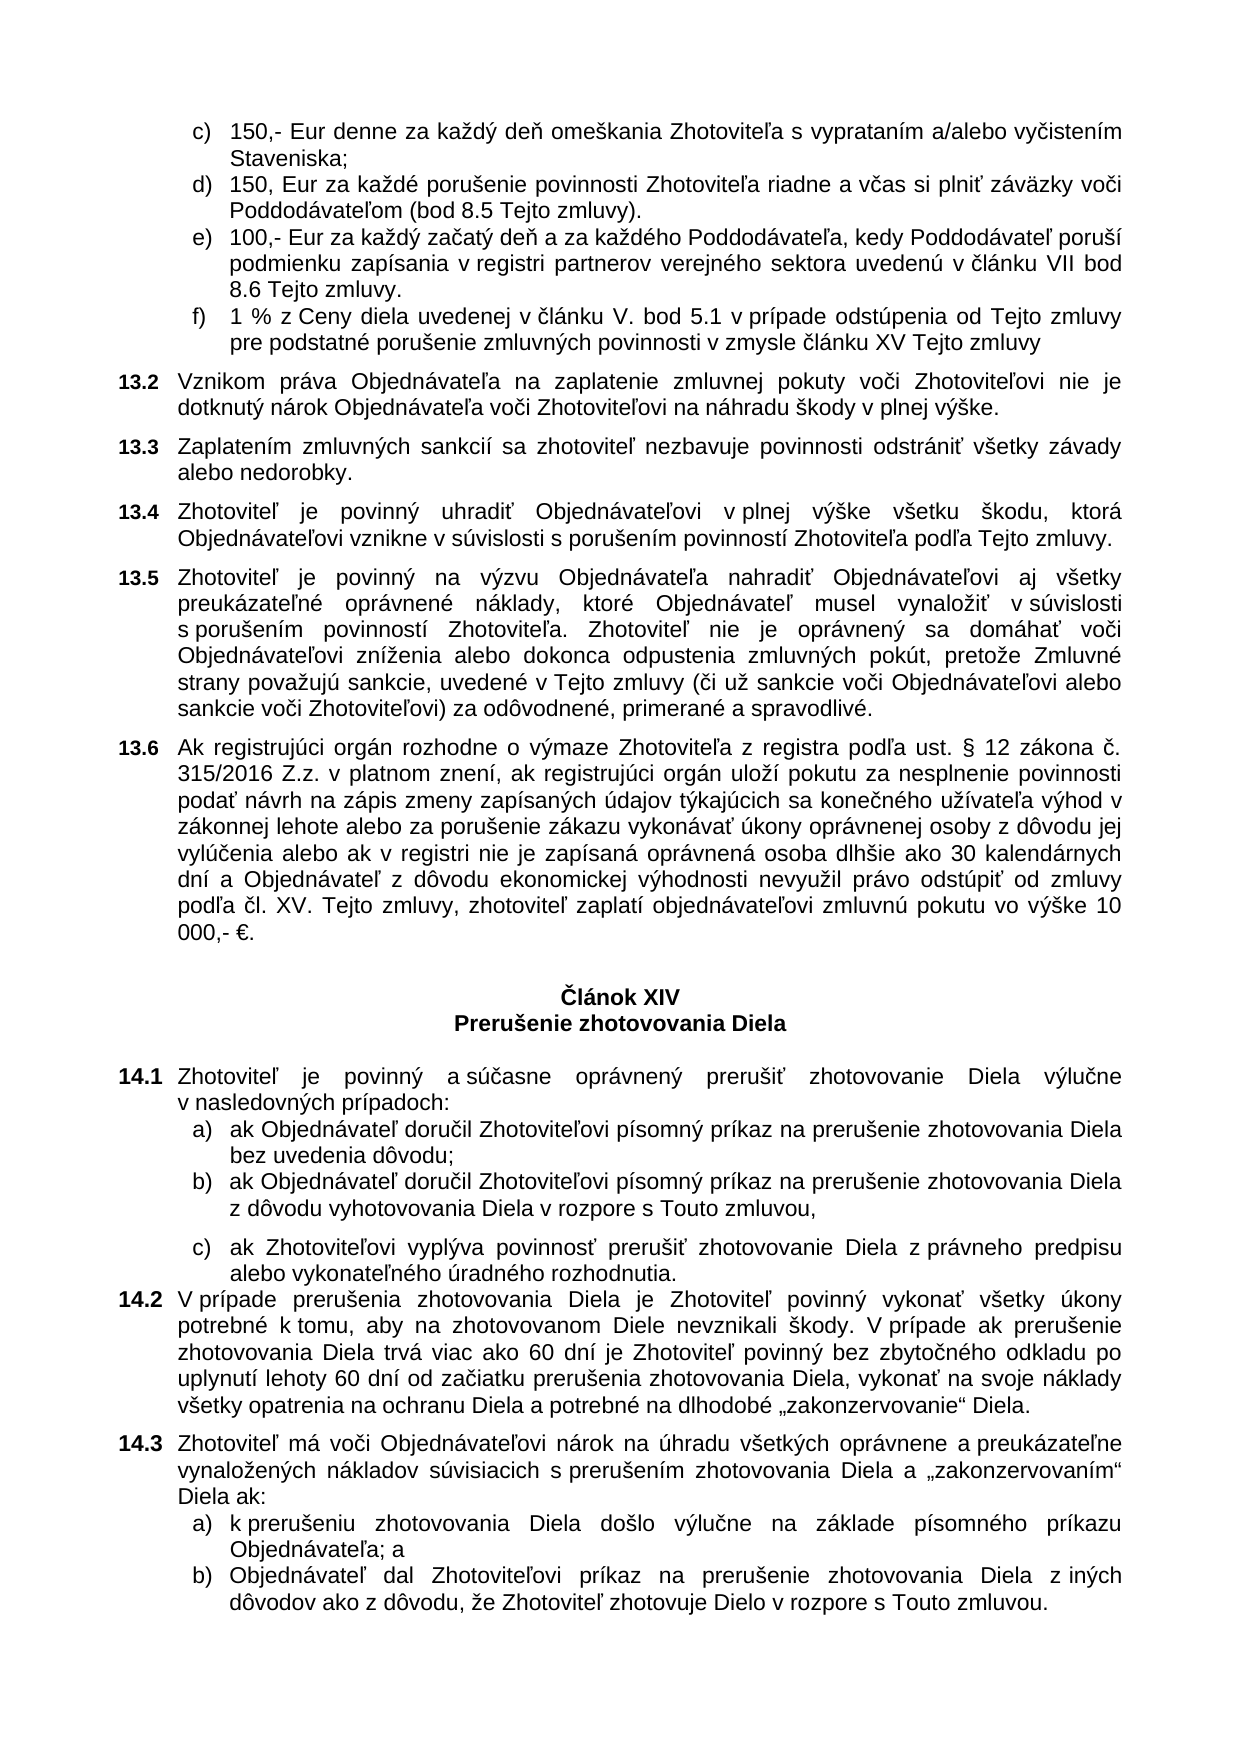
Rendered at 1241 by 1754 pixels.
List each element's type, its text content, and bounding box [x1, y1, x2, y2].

list V prípade prerušenia zhotovovania Diela je Zhotoviteľ povinný vykonať všetky úkony potrebné k tomu, aby na zhotovovanom Diele nevznikali škody. V prípade ak prerušenie zhotovovania Diela trvá viac ako 60 dní je Zhotoviteľ povinný bez zbytočného odkladu po uplynutí lehoty 60 dní od začiatku prerušenia zhotovovania Diela, vykonať na svoje náklady všetky opatrenia na ochranu Diela a potrebné na dlhodobé „zakonzervovanie“ Diela. [118, 1286, 1122, 1418]
list ak Objednávateľ doručil Zhotoviteľovi písomný príkaz na prerušenie zhotovovania Diela z dôvodu vyhotovovania Diela v rozpore s Touto zmluvou, [192, 1168, 1122, 1221]
list Ak registrujúci orgán rozhodne o výmaze Zhotoviteľa z registra podľa ust. § 12 zákona č. 315/2016 Z.z. v platnom znení, ak registrujúci orgán uloží pokutu za nesplnenie povinnosti podať návrh na zápis zmeny zapísaných údajov týkajúcich sa konečného užívateľa výhod v zákonnej lehote alebo za porušenie zákazu vykonávať úkony oprávnenej osoby z dôvodu jej vylúčenia alebo ak v registri nie je zapísaná oprávnená osoba dlhšie ako 30 kalendárnych dní a Objednávateľ z dôvodu ekonomickej výhodnosti nevyužil právo odstúpiť od zmluvy podľa čl. XV. Tejto zmluvy, zhotoviteľ zaplatí objednávateľovi zmluvnú pokutu vo výške 10 000,- €. [118, 734, 1122, 945]
list 1 % z Ceny diela uvedenej v článku V. bod 5.1 v prípade odstúpenia od Tejto zmluvy pre podstatné porušenie zmluvných povinnosti v zmysle článku XV Tejto zmluvy [192, 303, 1122, 355]
list 150, Eur za každé porušenie povinnosti Zhotoviteľa riadne a včas si plniť záväzky voči Poddodávateľom (bod 8.5 Tejto zmluvy). [192, 171, 1122, 223]
list Vznikom práva Objednávateľa na zaplatenie zmluvnej pokuty voči Zhotoviteľovi nie je dotknutý nárok Objednávateľa voči Zhotoviteľovi na náhradu škody v plnej výške. [118, 368, 1122, 421]
list Zhotoviteľ je povinný a súčasne oprávnený prerušiť zhotovovanie Diela výlučne v nasledovných prípadoch: [118, 1063, 1122, 1116]
text Prerušenie zhotovovania Diela [118, 1010, 1122, 1036]
list Zhotoviteľ je povinný na výzvu Objednávateľa nahradiť Objednávateľovi aj všetky preukázateľné oprávnené náklady, ktoré Objednávateľ musel vynaložiť v súvislosti s porušením povinností Zhotoviteľa. Zhotoviteľ nie je oprávnený sa domáhať voči Objednávateľovi zníženia alebo dokonca odpustenia zmluvných pokút, pretože Zmluvné strany považujú sankcie, uvedené v Tejto zmluvy (či už sankcie voči Objednávateľovi alebo sankcie voči Zhotoviteľovi) za odôvodnené, primerané a spravodlivé. [118, 563, 1122, 722]
list Zaplatením zmluvných sankcií sa zhotoviteľ nezbavuje povinnosti odstrániť všetky závady alebo nedorobky. [118, 433, 1122, 486]
list 100,- Eur za každý začatý deň a za každého Poddodávateľa, kedy Poddodávateľ poruší podmienku zapísania v registri partnerov verejného sektora uvedenú v článku VII bod 8.6 Tejto zmluvy. [192, 223, 1122, 303]
list Objednávateľ dal Zhotoviteľovi príkaz na prerušenie zhotovovania Diela z iných dôvodov ako z dôvodu, že Zhotoviteľ zhotovuje Dielo v rozpore s Touto zmluvou. [192, 1562, 1122, 1615]
text Článok XIV [118, 984, 1122, 1010]
list k prerušeniu zhotovovania Diela došlo výlučne na základe písomného príkazu Objednávateľa; a [192, 1509, 1122, 1562]
list Zhotoviteľ má voči Objednávateľovi nárok na úhradu všetkých oprávnene a preukázateľne vynaložených nákladov súvisiacich s prerušením zhotovovania Diela a „zakonzervovaním“ Diela ak: [118, 1430, 1122, 1509]
list ak Objednávateľ doručil Zhotoviteľovi písomný príkaz na prerušenie zhotovovania Diela bez uvedenia dôvodu; [192, 1116, 1122, 1168]
list Zhotoviteľ je povinný uhradiť Objednávateľovi v plnej výške všetku škodu, ktorá Objednávateľovi vznikne v súvislosti s porušením povinností Zhotoviteľa podľa Tejto zmluvy. [118, 498, 1122, 551]
list 150,- Eur denne za každý deň omeškania Zhotoviteľa s vyprataním a/alebo vyčistením Staveniska; [192, 118, 1122, 171]
list ak Zhotoviteľovi vyplýva povinnosť prerušiť zhotovovanie Diela z právneho predpisu alebo vykonateľného úradného rozhodnutia. [192, 1233, 1122, 1286]
